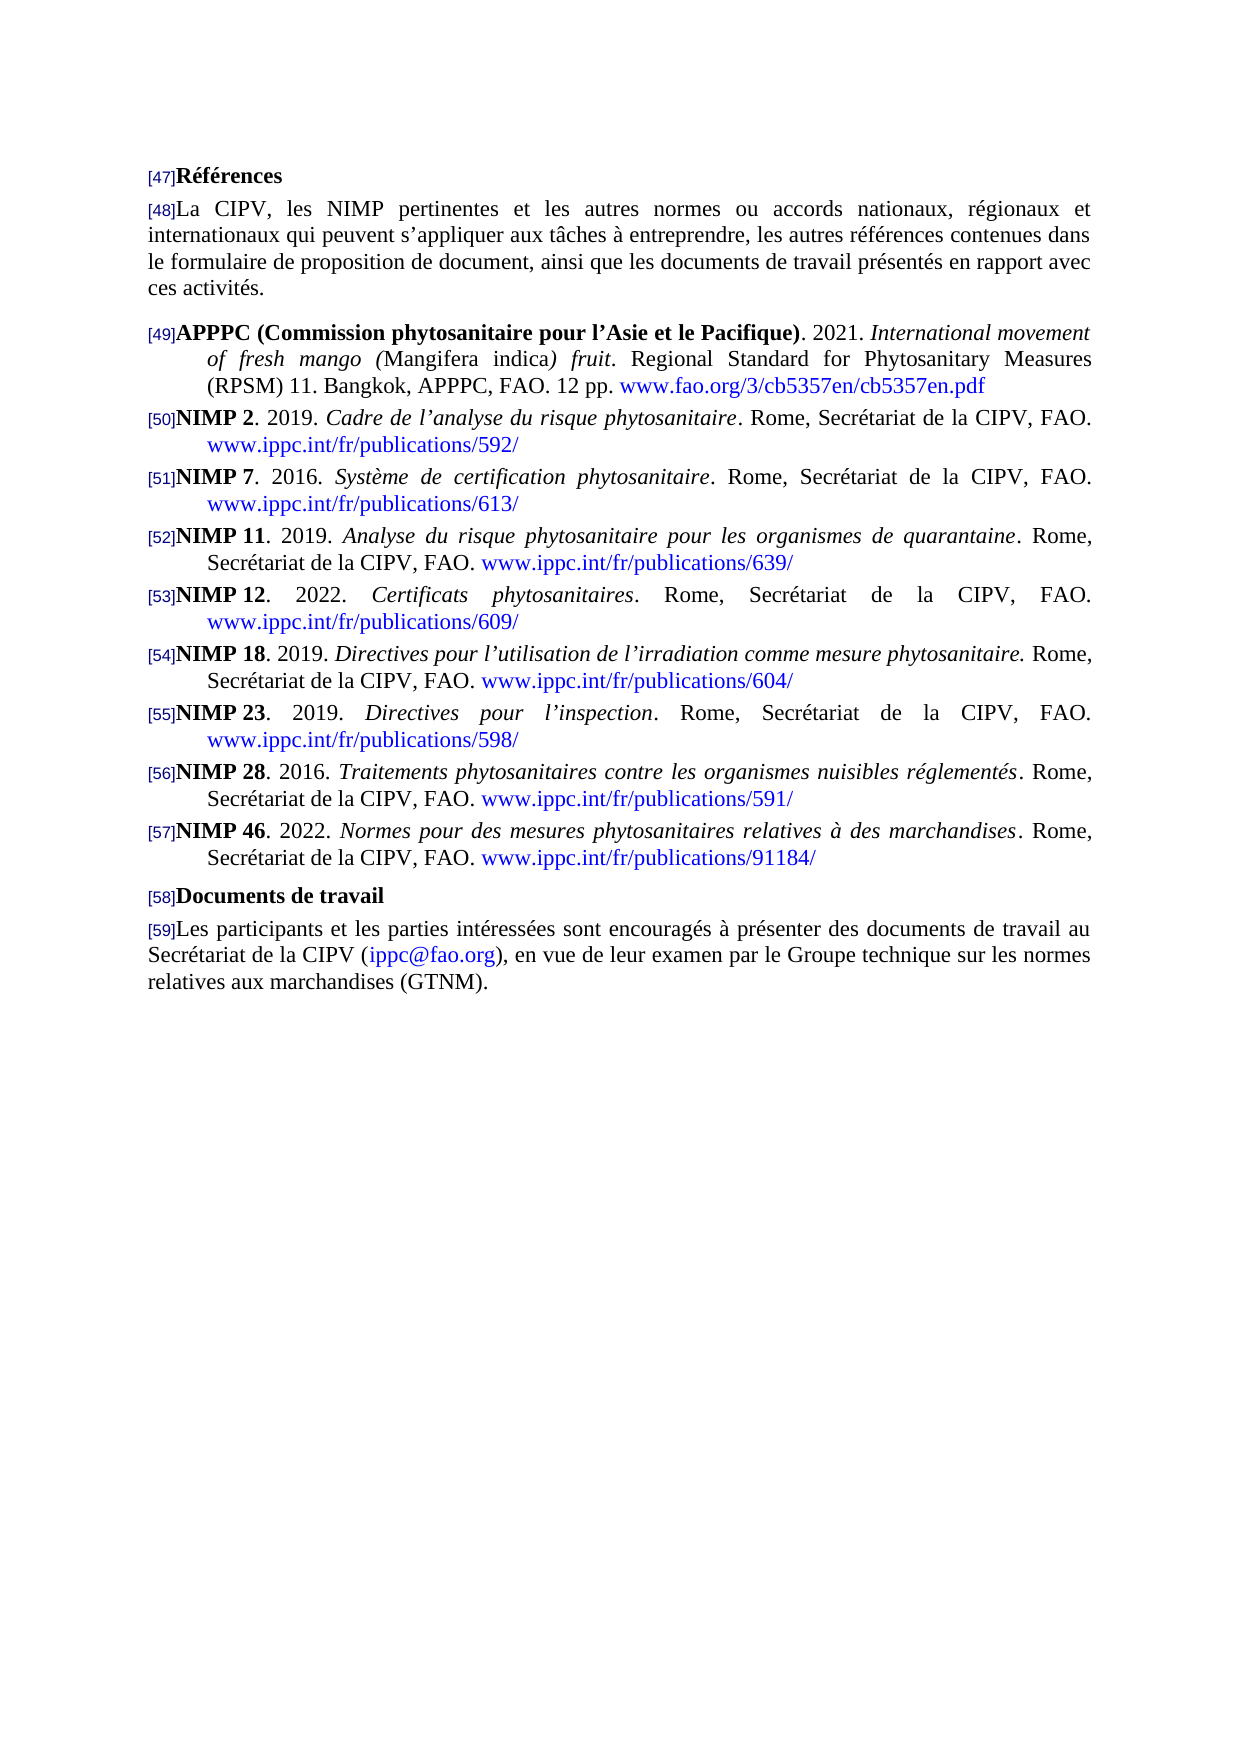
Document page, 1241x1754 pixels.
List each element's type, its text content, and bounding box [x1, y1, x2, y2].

text [53]NIMP 12. 2022. Certificats phytosanitaires. Rome, Secrétariat de la CIPV, FAO. www.ippc.int/fr/publications/609/ [148, 581, 1092, 634]
list [59]Les participants et les parties intéressées sont encouragés à présenter des documents de travail au Secrétariat de la CIPV (ippc@fao.org), en vue de leur examen par le Groupe technique sur les normes relatives aux marchandises (GTNM). [148, 915, 1092, 994]
text [54]NIMP 18. 2019. Directives pour l’utilisation de l’irradiation comme mesure phytosanitaire. Rome, Secrétariat de la CIPV, FAO. www.ippc.int/fr/publications/604/ [148, 640, 1092, 693]
text [52]NIMP 11. 2019. Analyse du risque phytosanitaire pour les organismes de quarantaine. Rome, Secrétariat de la CIPV, FAO. www.ippc.int/fr/publications/639/ [148, 522, 1092, 575]
text [49]APPPC (Commission phytosanitaire pour l’Asie et le Pacifique). 2021. International movement of fresh mango (Mangifera indica) fruit. Regional Standard for Phytosanitary Measures (RPSM) 11. Bangkok, APPPC, FAO. 12 pp. www.fao.org/3/cb5357en/cb5357en.pdf [148, 319, 1092, 398]
text [50]NIMP 2. 2019. Cadre de l’analyse du risque phytosanitaire. Rome, Secrétariat de la CIPV, FAO. www.ippc.int/fr/publications/592/ [148, 404, 1092, 457]
text [51]NIMP 7. 2016. Système de certification phytosanitaire. Rome, Secrétariat de la CIPV, FAO. www.ippc.int/fr/publications/613/ [148, 463, 1092, 516]
text [56]NIMP 28. 2016. Traitements phytosanitaires contre les organismes nuisibles réglementés. Rome, Secrétariat de la CIPV, FAO. www.ippc.int/fr/publications/591/ [148, 758, 1092, 811]
text [47]Références [148, 162, 1092, 189]
text [55]NIMP 23. 2019. Directives pour l’inspection. Rome, Secrétariat de la CIPV, FAO. www.ippc.int/fr/publications/598/ [148, 699, 1092, 752]
text [57]NIMP 46. 2022. Normes pour des mesures phytosanitaires relatives à des marchandises. Rome, Secrétariat de la CIPV, FAO. www.ippc.int/fr/publications/91184/ [148, 817, 1092, 870]
list [48]La CIPV, les NIMP pertinentes et les autres normes ou accords nationaux, régionaux et internationaux qui peuvent s’appliquer aux tâches à entreprendre, les autres références contenues dans le formulaire de proposition de document, ainsi que les documents de travail présentés en rapport avec ces activités. [148, 195, 1092, 300]
text [58]Documents de travail [148, 882, 1092, 909]
